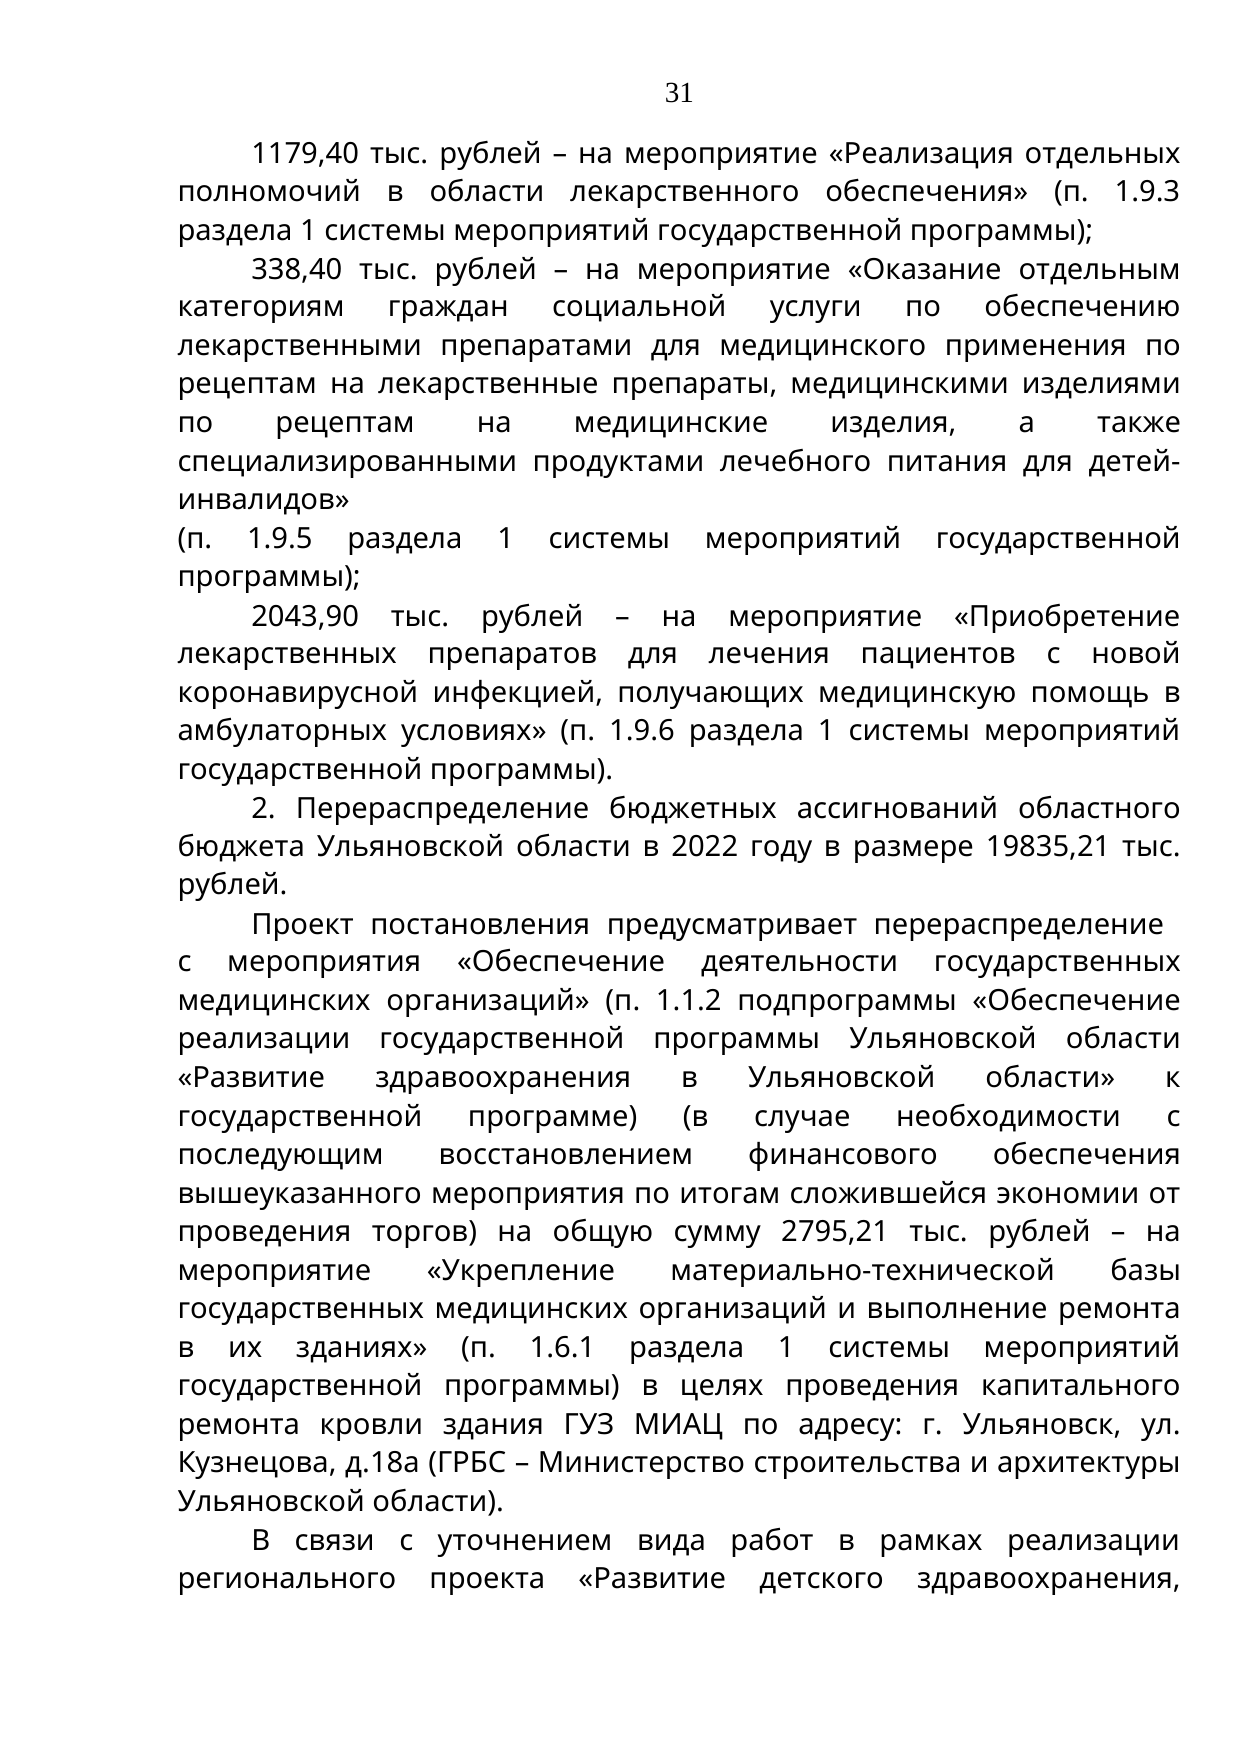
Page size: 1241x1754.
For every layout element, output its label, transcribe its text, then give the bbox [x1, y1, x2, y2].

text 2043,90 тыс. рублей – на мероприятие «Приобретение лекарственных препаратов для лечения пациентов с новой коронавирусной инфекцией, получающих медицинскую помощь в амбулаторных условиях» (п. 1.9.6 раздела 1 системы мероприятий государственной программы). [177, 595, 1181, 788]
text 338,40 тыс. рублей – на мероприятие «Оказание отдельным категориям граждан социальной услуги по обеспечению лекарственными препаратами для медицинского применения по рецептам на лекарственные препараты, медицинскими изделиями по рецептам на медицинские изделия, а также специализированными продуктами лечебного питания для детей-инвалидов» (п. 1.9.5 раздела 1 системы мероприятий государственной программы); [177, 248, 1181, 595]
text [177, 1520, 1181, 1597]
text Проект постановления предусматривает перераспределение с мероприятия «Обеспечение деятельности государственных медицинских организаций» (п. 1.1.2 подпрограммы «Обеспечение реализации государственной программы Ульяновской области «Развитие здравоохранения в Ульяновской области» к государственной программе) (в случае необходимости с последующим восстановлением финансового обеспечения вышеуказанного мероприятия по итогам сложившейся экономии от проведения торгов) на общую сумму 2795,21 тыс. рублей – на мероприятие «Укрепление материально-технической базы государственных медицинских организаций и выполнение ремонта в их зданиях» (п. 1.6.1 раздела 1 системы мероприятий государственной программы) в целях проведения капитального ремонта кровли здания ГУЗ МИАЦ по адресу: г. Ульяновск, ул. Кузнецова, д.18а (ГРБС – Министерство строительства и архитектуры Ульяновской области). [177, 903, 1181, 1520]
text 1179,40 тыс. рублей – на мероприятие «Реализация отдельных полномочий в области лекарственного обеспечения» (п. 1.9.3 раздела 1 системы мероприятий государственной программы); [177, 133, 1181, 248]
text 2. Перераспределение бюджетных ассигнований областного бюджета Ульяновской области в 2022 году в размере 19835,21 тыс. рублей. [177, 788, 1181, 903]
